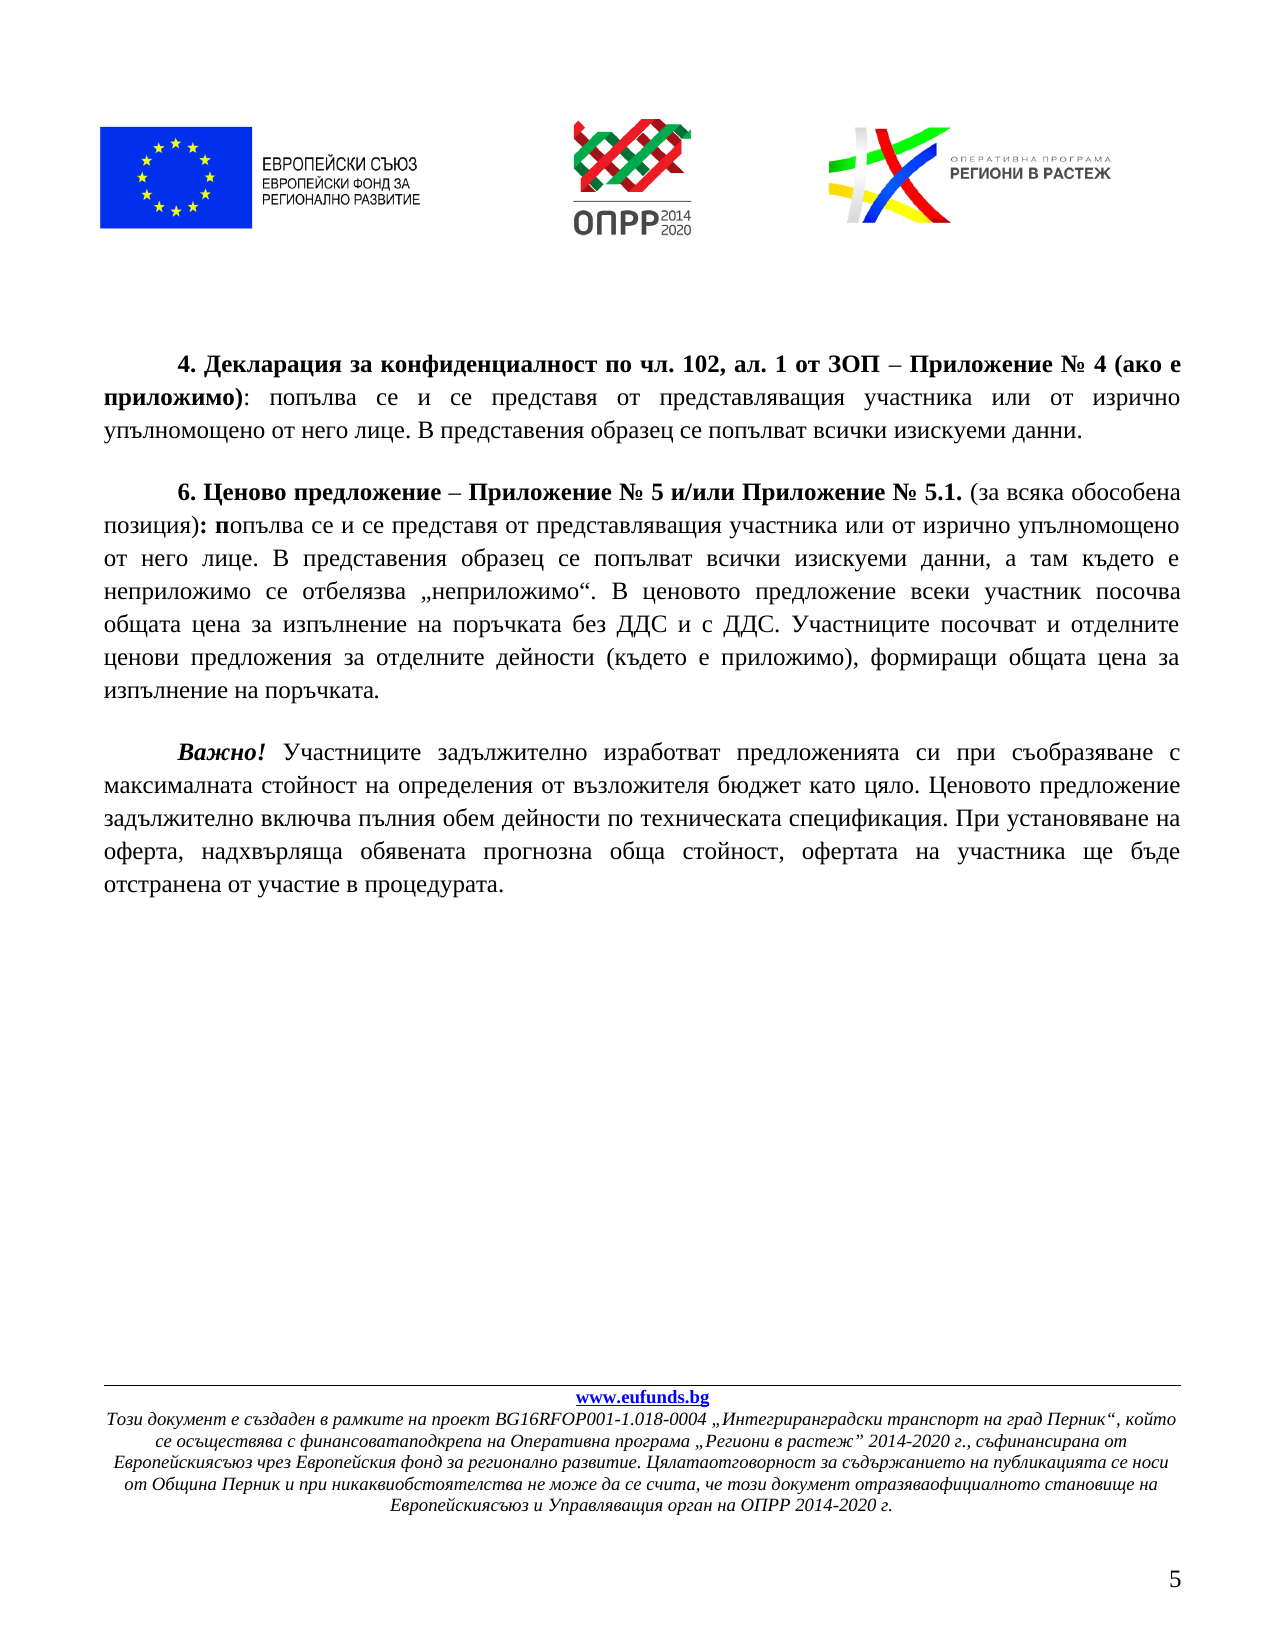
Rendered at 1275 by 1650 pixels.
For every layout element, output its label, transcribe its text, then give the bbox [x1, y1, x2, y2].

text 6. Ценово предложение – Приложение № 5 и/или Приложение № 5.1. (за всяка обособена позиция): попълва се и се представя от представляващия участника или от изрично упълномощено от него лице. В представения образец се попълват всички изискуеми данни, а там където е неприложимо се отбелязва „неприложимо“. В ценовото предложение всеки участник посочва общата цена за изпълнение на поръчката без ДДС и с ДДС. Участниците посочват и отделните ценови предложения за отделните дейности (където е приложимо), формиращи общата цена за изпълнение на поръчката. [103, 477, 1181, 704]
picture [813, 119, 1132, 230]
text 4. Декларация за конфиденциалност по чл. 102, ал. 1 от ЗОП – Приложение № 4 (ако е приложимо): попълва се и се представя от представляващия участника или от изрично упълномощено от него лице. В представения образец се попълват всички изискуеми данни. [103, 349, 1181, 444]
picture [85, 115, 448, 242]
picture [573, 119, 694, 241]
text Важно! Участниците задължително изработват предложенията си при съобразяване с максималната стойност на определения от възложителя бюджет като цяло. Ценовото предложение задължително включва пълния обем дейности по техническата спецификация. При установяване на оферта, надхвърляща обявената прогнозна обща стойност, офертата на участника ще бъде отстранена от участие в процедурата. [103, 737, 1181, 898]
